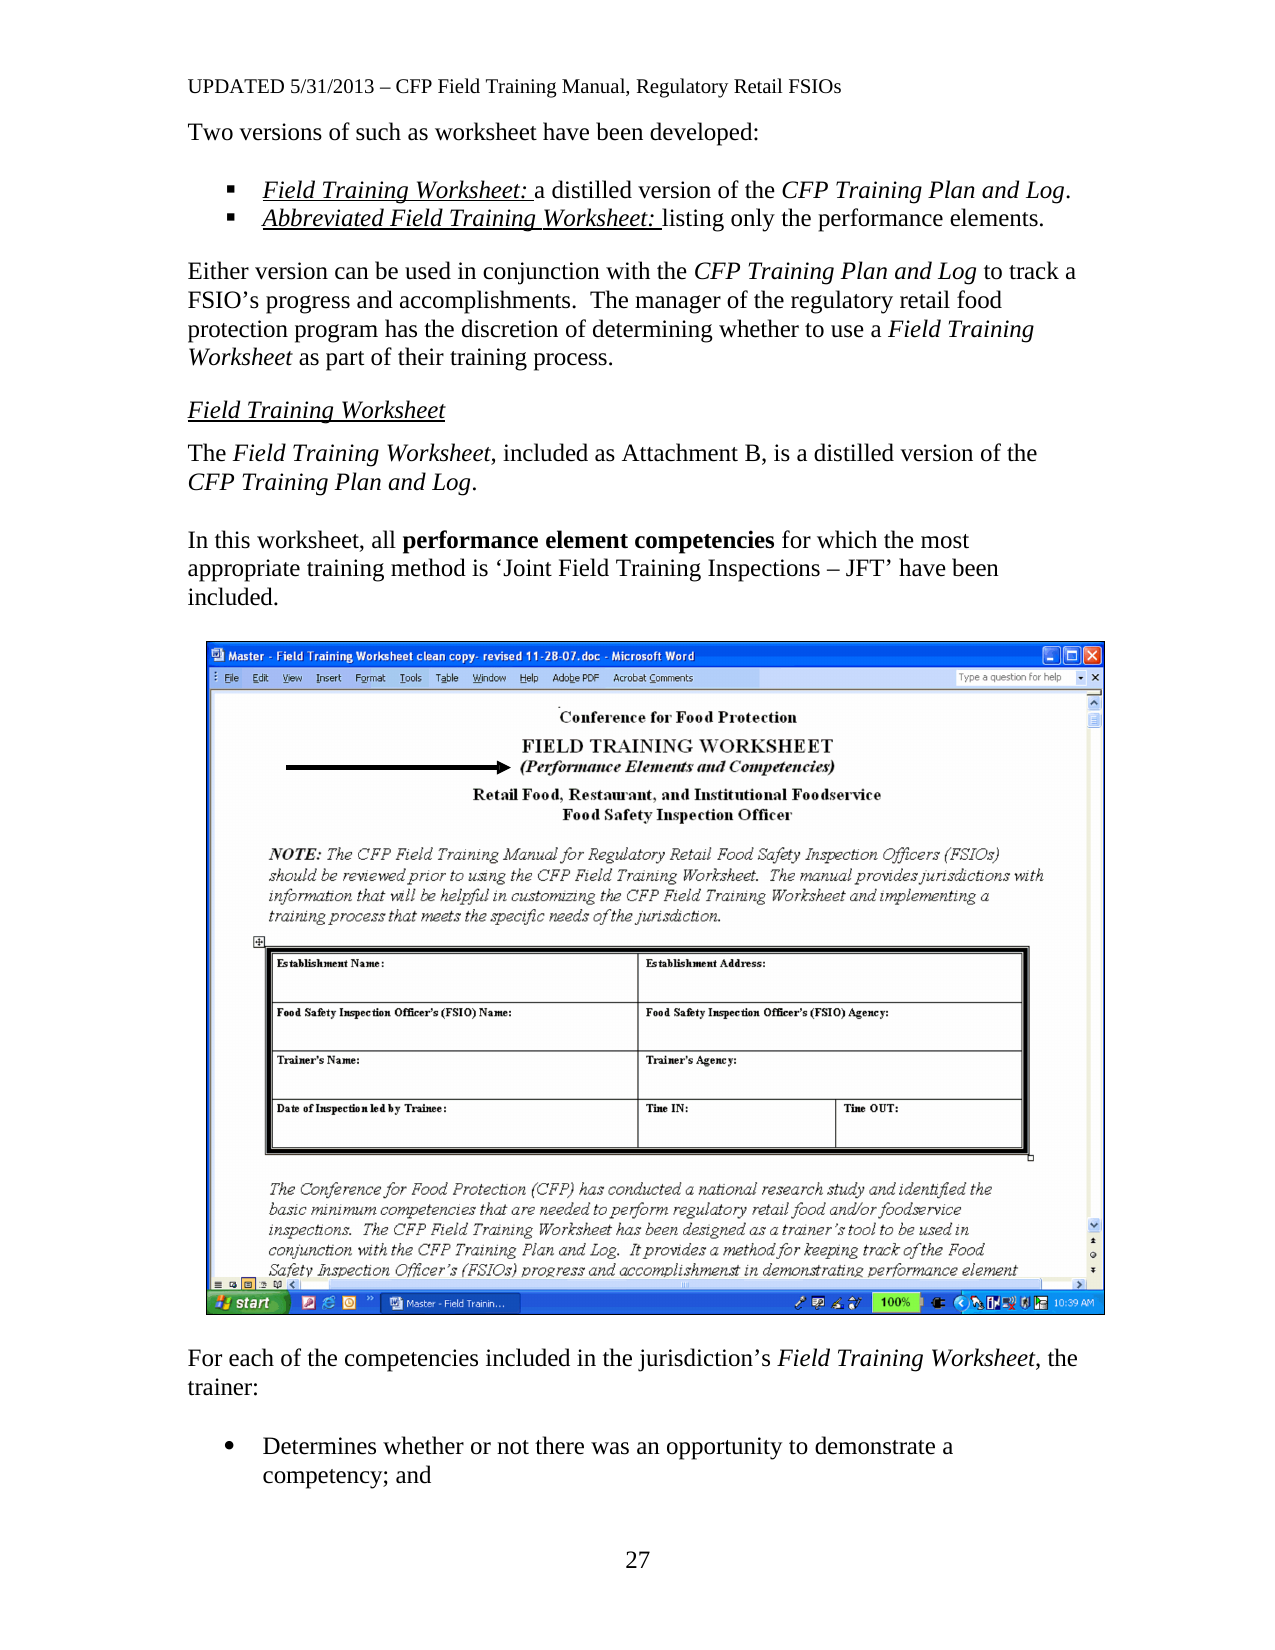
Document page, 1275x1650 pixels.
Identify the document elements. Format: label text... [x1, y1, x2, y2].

text The Field Training Worksheet, included as Attachment B, is a distilled version of the [187, 438, 1098, 467]
text Two versions of such as worksheet have been developed: [187, 117, 1098, 146]
list Field Training Worksheet: a distilled version of the CFP Training Plan and Log. [225, 175, 1098, 203]
list Determines whether or not there was an opportunity to demonstrate a competency; and [225, 1432, 955, 1489]
text Either version can be used in conjunction with the CFP Training Plan and Log to track a FSIO’s progress and accomplishments. The manager of the regulatory retail food protection program has the discretion of determining whether to use a Field Training Worksheet as part of their training process. [187, 256, 1088, 371]
text In this worksheet, all performance element competencies for which the most appropriate training method is ‘Joint Field Training Inspections – JFT’ have been included. [187, 525, 1071, 611]
text CFP Training Plan and Log. [187, 467, 1098, 496]
list Abbreviated Field Training Worksheet: listing only the performance elements. [225, 203, 1098, 232]
text For each of the competencies included in the jurisdiction’s Field Training Worksheet, the trainer: [187, 1343, 1088, 1401]
text Field Training Worksheet [187, 395, 1098, 424]
picture [207, 642, 1104, 1314]
